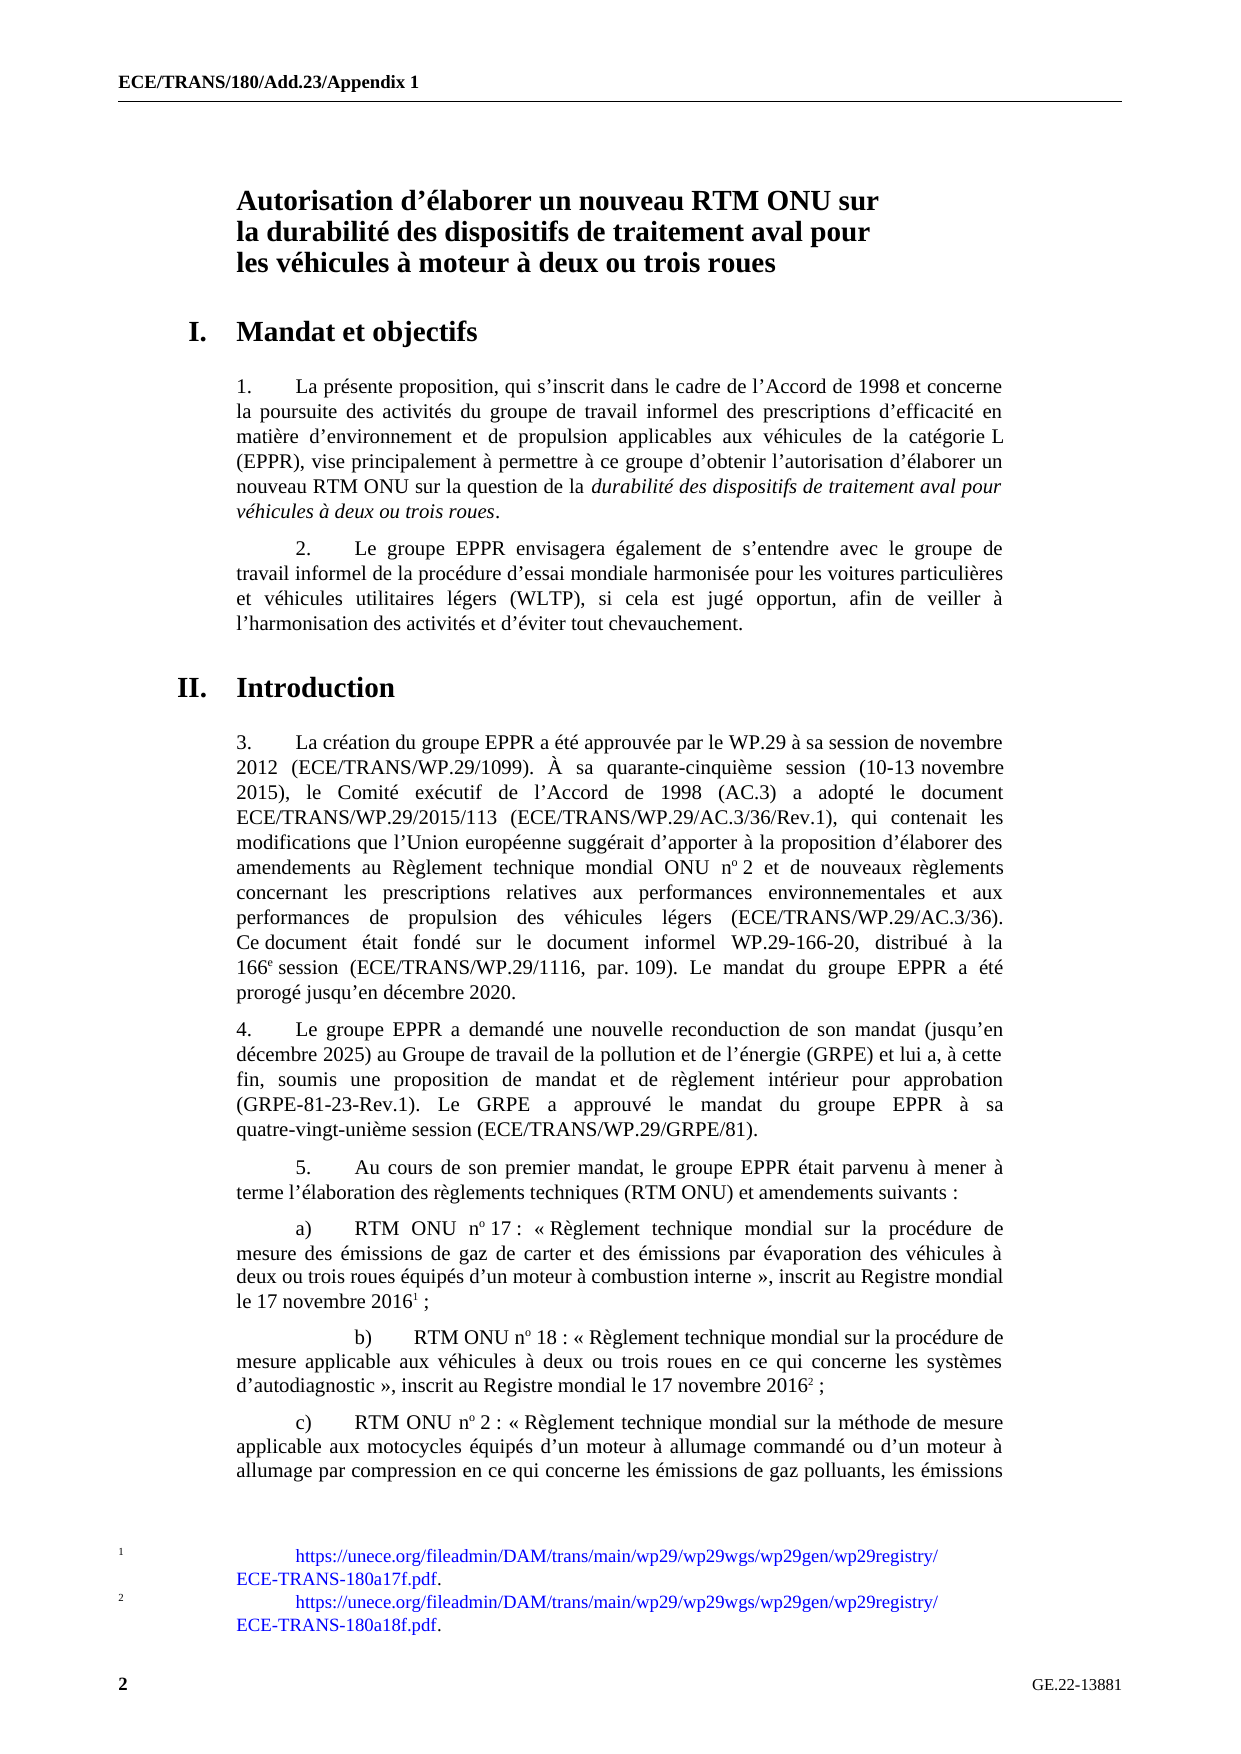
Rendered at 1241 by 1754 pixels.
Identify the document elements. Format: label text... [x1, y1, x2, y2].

text Autorisation d’élaborer un nouveau RTM ONU sur la durabilité des dispositifs de traitement aval pour les véhicules à moteur à deux ou trois roues [118, 185, 1004, 279]
text I. Mandat et objectifs [118, 316, 1004, 348]
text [236, 1410, 1004, 1482]
text 2. Le groupe EPPR envisagera également de s’entendre avec le groupe de travail informel de la procédure d’essai mondiale harmonisée pour les voitures particulières et véhicules utilitaires légers (WLTP), si cela est jugé opportun, afin de veiller à l’harmonisation des activités et d’éviter tout chevauchement. [236, 535, 1004, 635]
text b) RTM ONU no 18 : « Règlement technique mondial sur la procédure de mesure applicable aux véhicules à deux ou trois roues en ce qui concerne les systèmes d’autodiagnostic », inscrit au Registre mondial le 17 novembre 2016 ; [236, 1325, 1004, 1397]
text 3. La création du groupe EPPR a été approuvée par le WP.29 à sa session de novembre 2012 (ECE/TRANS/WP.29/1099). À sa quarante-cinquième session (10-13 novembre 2015), le Comité exécutif de l’Accord de 1998 (AC.3) a adopté le document ECE/TRANS/WP.29/2015/113 (ECE/TRANS/WP.29/AC.3/36/Rev.1), qui contenait les modifications que l’Union européenne suggérait d’apporter à la proposition d’élaborer des amendements au Règlement technique mondial ONU no 2 et de nouveaux règlements concernant les prescriptions relatives aux performances environnementales et aux performances de propulsion des véhicules légers (ECE/TRANS/WP.29/AC.3/36). Ce document était fondé sur le document informel WP.29-166-20, distribué à la 166e session (ECE/TRANS/WP.29/1116, par. 109). Le mandat du groupe EPPR a été prorogé jusqu’en décembre 2020. [236, 729, 1004, 1004]
text 4. Le groupe EPPR a demandé une nouvelle reconduction de son mandat (jusqu’en décembre 2025) au Groupe de travail de la pollution et de l’énergie (GRPE) et lui a, à cette fin, soumis une proposition de mandat et de règlement intérieur pour approbation (GRPE-81-23-Rev.1). Le GRPE a approuvé le mandat du groupe EPPR à sa quatre-vingt-unième session (ECE/TRANS/WP.29/GRPE/81). [236, 1016, 1004, 1141]
text 1. La présente proposition, qui s’inscrit dans le cadre de l’Accord de 1998 et concerne la poursuite des activités du groupe de travail informel des prescriptions d’efficacité en matière d’environnement et de propulsion applicables aux véhicules de la catégorie L (EPPR), vise principalement à permettre à ce groupe d’obtenir l’autorisation d’élaborer un nouveau RTM ONU sur la question de la durabilité des dispositifs de traitement aval pour véhicules à deux ou trois roues. [236, 373, 1004, 523]
text a) RTM ONU no 17 : « Règlement technique mondial sur la procédure de mesure des émissions de gaz de carter et des émissions par évaporation des véhicules à deux ou trois roues équipés d’un moteur à combustion interne », inscrit au Registre mondial le 17 novembre 2016 ; [236, 1216, 1004, 1313]
text 5. Au cours de son premier mandat, le groupe EPPR était parvenu à mener à terme l’élaboration des règlements techniques (RTM ONU) et amendements suivants : [236, 1154, 1004, 1204]
text II. Introduction [118, 673, 1004, 704]
